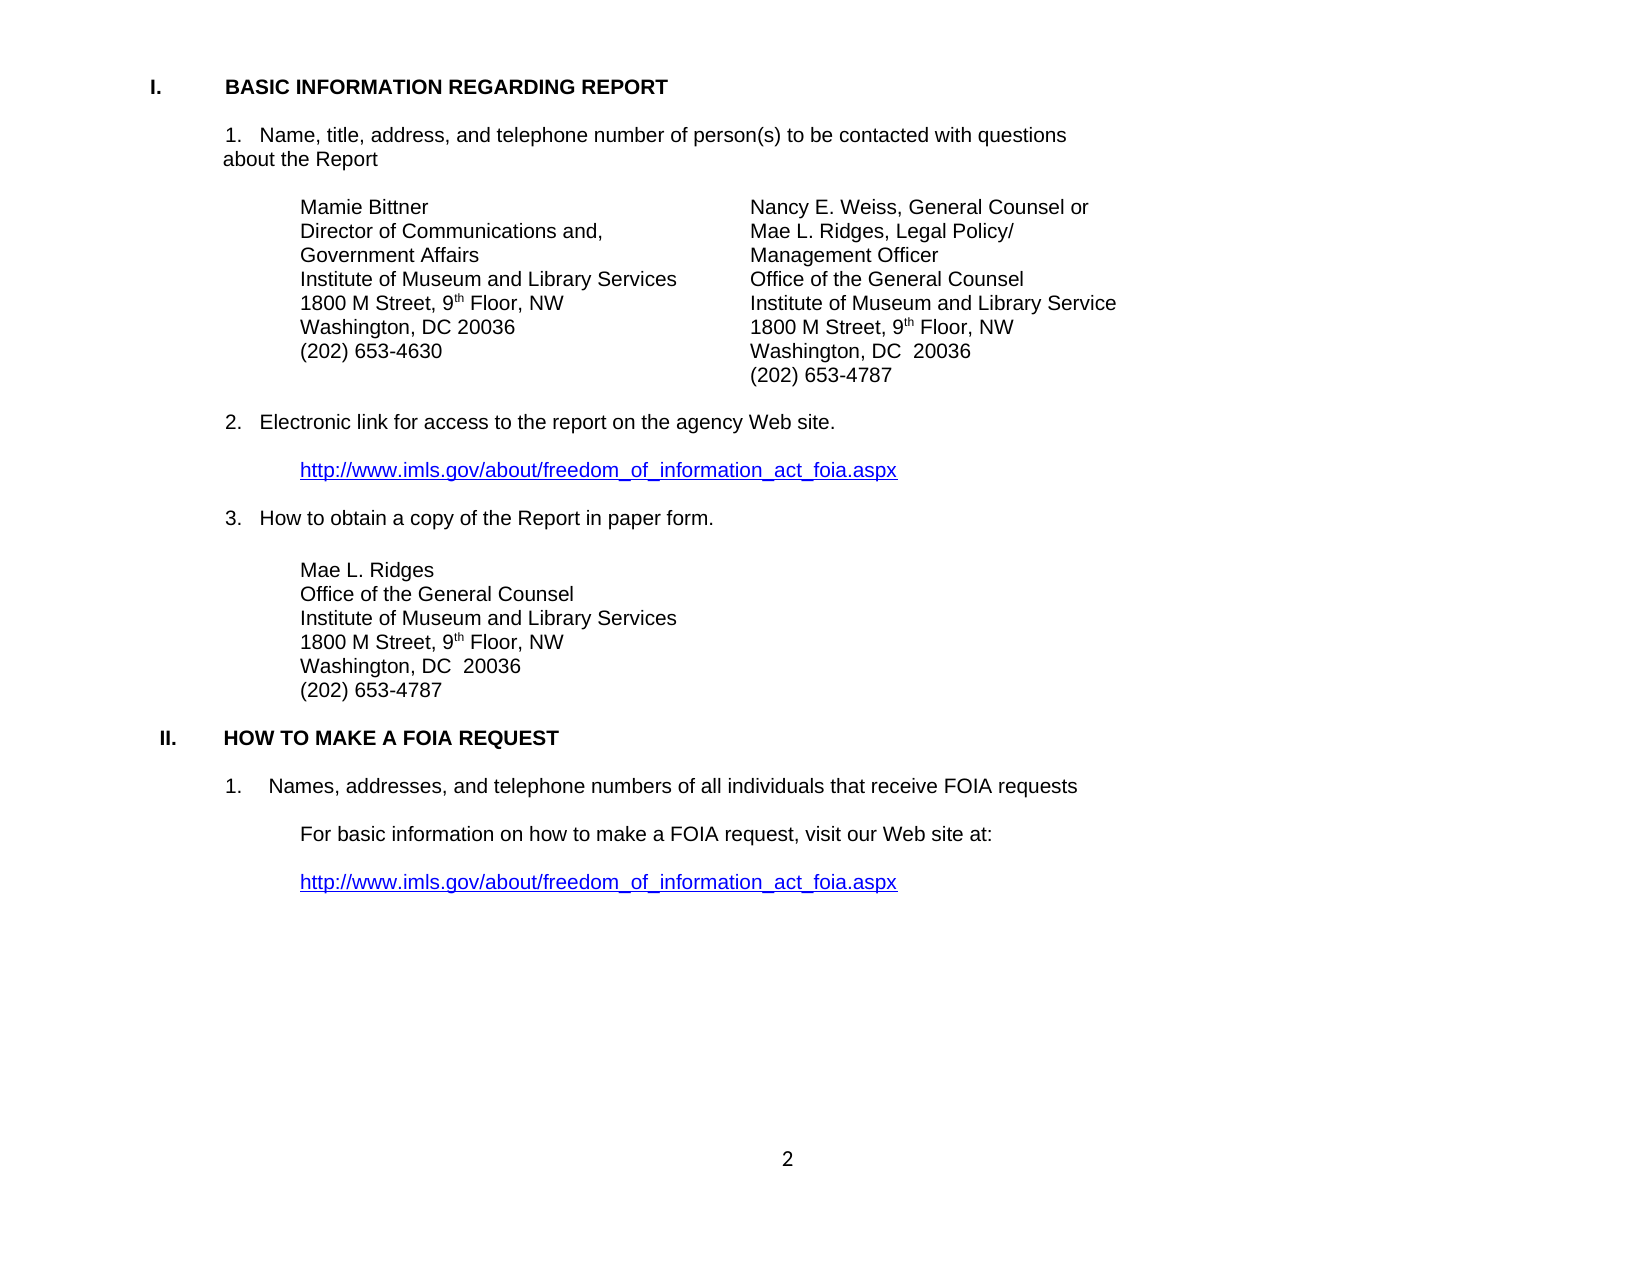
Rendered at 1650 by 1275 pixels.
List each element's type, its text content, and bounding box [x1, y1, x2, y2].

text (202) 653-4787 [225, 362, 1500, 386]
text 1800 M Street, 9th Floor, NW Institute of Museum and Library Service [225, 291, 1641, 314]
text Washington, DC 20036 [75, 654, 1500, 678]
text (202) 653-4630 Washington, DC 20036 [225, 338, 1500, 362]
text 2. Electronic link for access to the report on the agency Web site. [0, 410, 1500, 434]
text about the Report [159, 147, 1500, 171]
text Mae L. Ridges [75, 558, 1500, 582]
text Institute of Museum and Library Services Office of the General Counsel [225, 267, 1500, 291]
text Government Affairs Management Officer [225, 243, 1500, 267]
text 3. How to obtain a copy of the Report in paper form. [0, 506, 1500, 530]
text http://www.imls.gov/about/freedom_of_information_act_foia.aspx [0, 458, 1500, 482]
text 1. Name, title, address, and telephone number of person(s) to be contacted with questions [159, 123, 1500, 147]
text http://www.imls.gov/about/freedom_of_information_act_foia.aspx [75, 870, 1500, 894]
text Washington, DC 20036 1800 M Street, 9th Floor, NW [225, 314, 1500, 338]
text Director of Communications and, Mae L. Ridges, Legal Policy/ [225, 219, 1500, 243]
text Mamie Bittner Nancy E. Weiss, General Counsel or [225, 195, 1500, 219]
text For basic information on how to make a FOIA request, visit our Web site at: [150, 822, 1500, 846]
text 1800 M Street, 9th Floor, NW [75, 630, 1500, 654]
list BASIC INFORMATION REGARDING REPORT [150, 75, 1500, 99]
list HOW TO MAKE A FOIA REQUEST [159, 726, 1500, 750]
text (202) 653-4787 [75, 678, 1500, 702]
list Names, addresses, and telephone numbers of all individuals that receive FOIA requests [225, 774, 1500, 798]
text Institute of Museum and Library Services [75, 606, 1500, 630]
text Office of the General Counsel [75, 582, 1500, 606]
